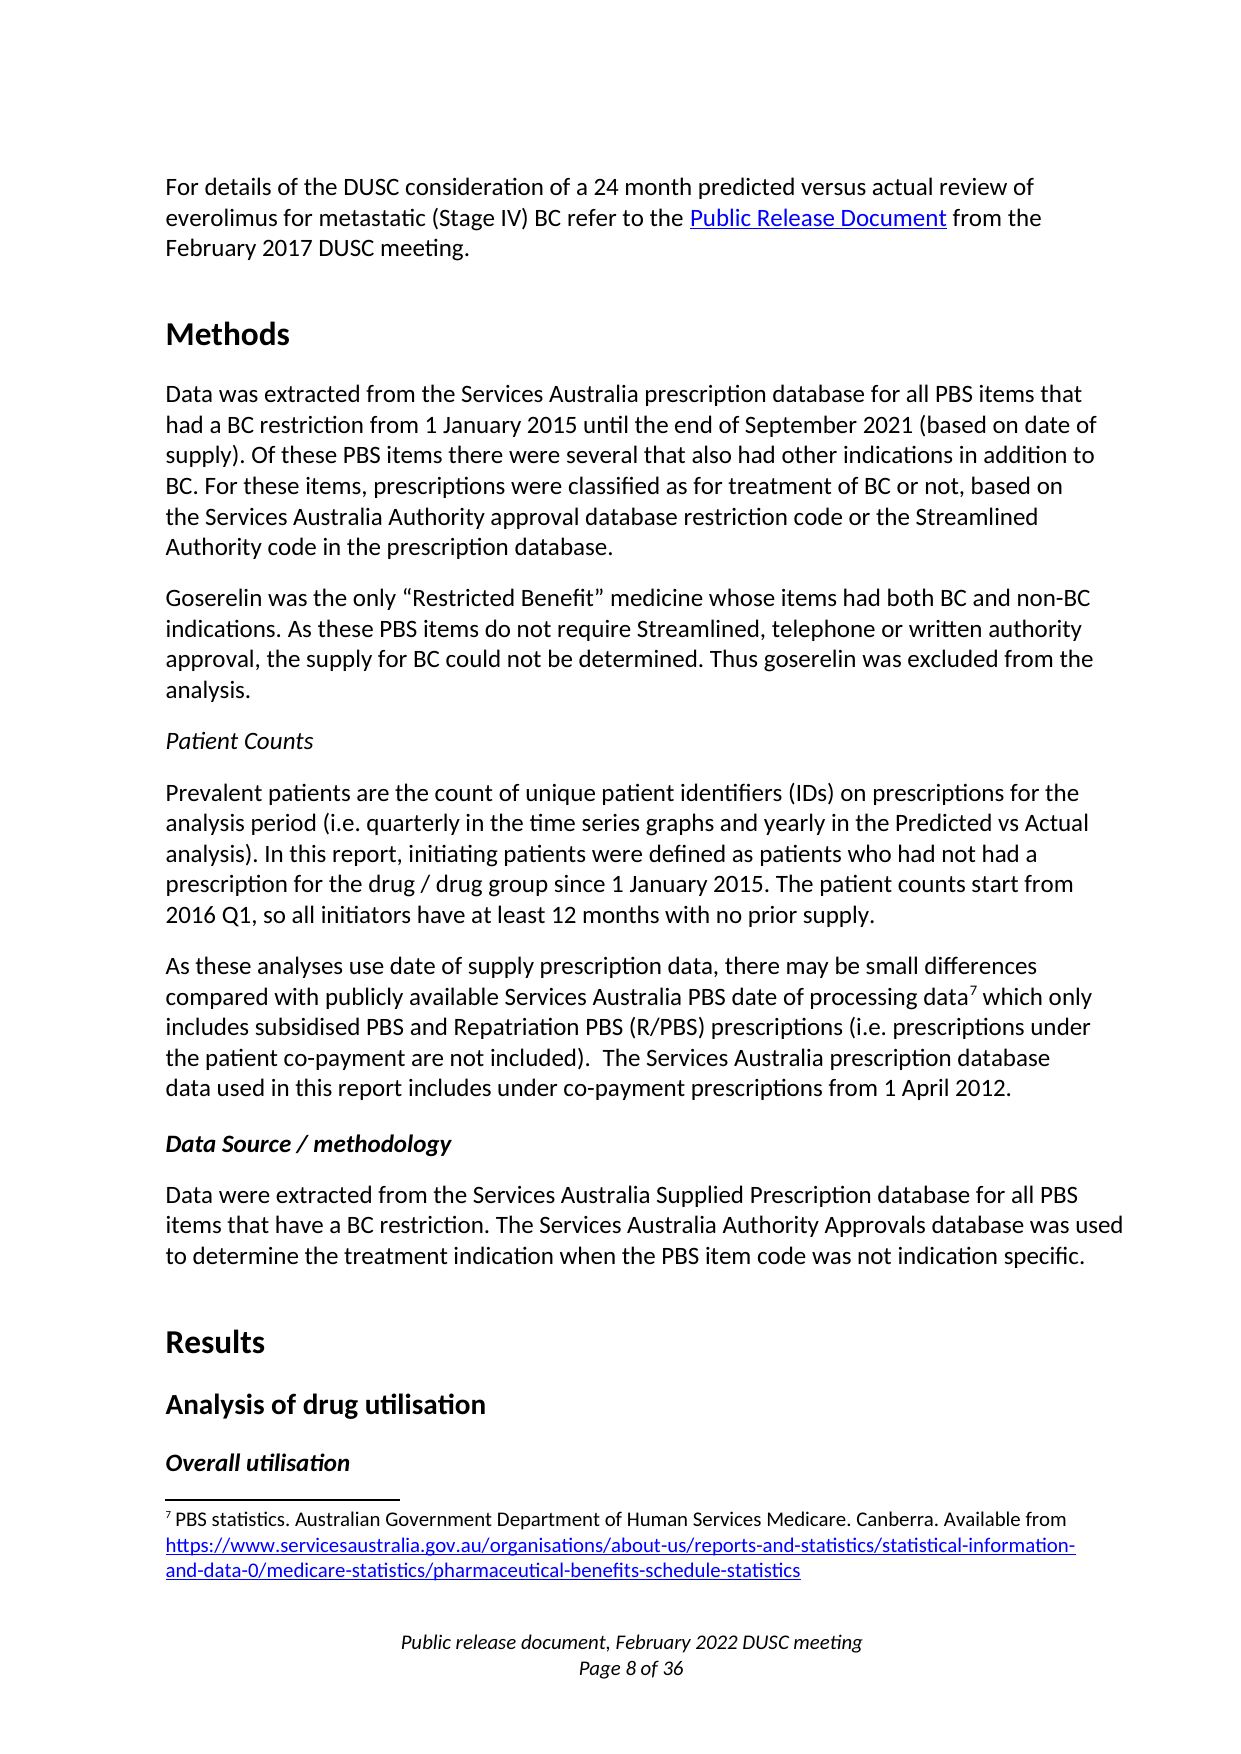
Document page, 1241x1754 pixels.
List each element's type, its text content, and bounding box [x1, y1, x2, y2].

subtitle Data Source / methodology [165, 1128, 1098, 1158]
text Goserelin was the only “Restricted Benefit” medicine whose items had both BC and non-BC indications. As these PBS items do not require Streamlined, telephone or written authority approval, the supply for BC could not be determined. Thus goserelin was excluded from the analysis. [165, 582, 1098, 704]
subtitle Methods [165, 313, 1098, 353]
text For details of the DUSC consideration of a 24 month predicted versus actual review of everolimus for metastatic (Stage IV) BC refer to the Public Release Document from the February 2017 DUSC meeting. [165, 171, 1098, 263]
text As these analyses use date of supply prescription data, there may be small differences compared with publicly available Services Australia PBS date of processing data which only includes subsidised PBS and Repatriation PBS (R/PBS) prescriptions (i.e. prescriptions under the patient co-payment are not included). The Services Australia prescription database data used in this report includes under co-payment prescriptions from 1 April 2012. [165, 950, 1098, 1103]
text Patient Counts [165, 725, 1098, 756]
subtitle Overall utilisation [165, 1447, 1098, 1478]
subtitle Analysis of drug utilisation [165, 1386, 1098, 1422]
text Prevalent patients are the count of unique patient identifiers (IDs) on prescriptions for the analysis period (i.e. quarterly in the time series graphs and yearly in the Predicted vs Actual analysis). In this report, initiating patients were defined as patients who had not had a prescription for the drug / drug group since 1 January 2015. The patient counts start from 2016 Q1, so all initiators have at least 12 months with no prior supply. [165, 777, 1098, 929]
text Data was extracted from the Services Australia prescription database for all PBS items that had a BC restriction from 1 January 2015 until the end of September 2021 (based on date of supply). Of these PBS items there were several that also had other indications in addition to BC. For these items, prescriptions were classified as for treatment of BC or not, based on the Services Australia Authority approval database restriction code or the Streamlined Authority code in the prescription database. [165, 378, 1098, 562]
subtitle Results [165, 1321, 1098, 1361]
text Data were extracted from the Services Australia Supplied Prescription database for all PBS items that have a BC restriction. The Services Australia Authority Approvals database was used to determine the treatment indication when the PBS item code was not indication specific. [165, 1179, 1125, 1271]
